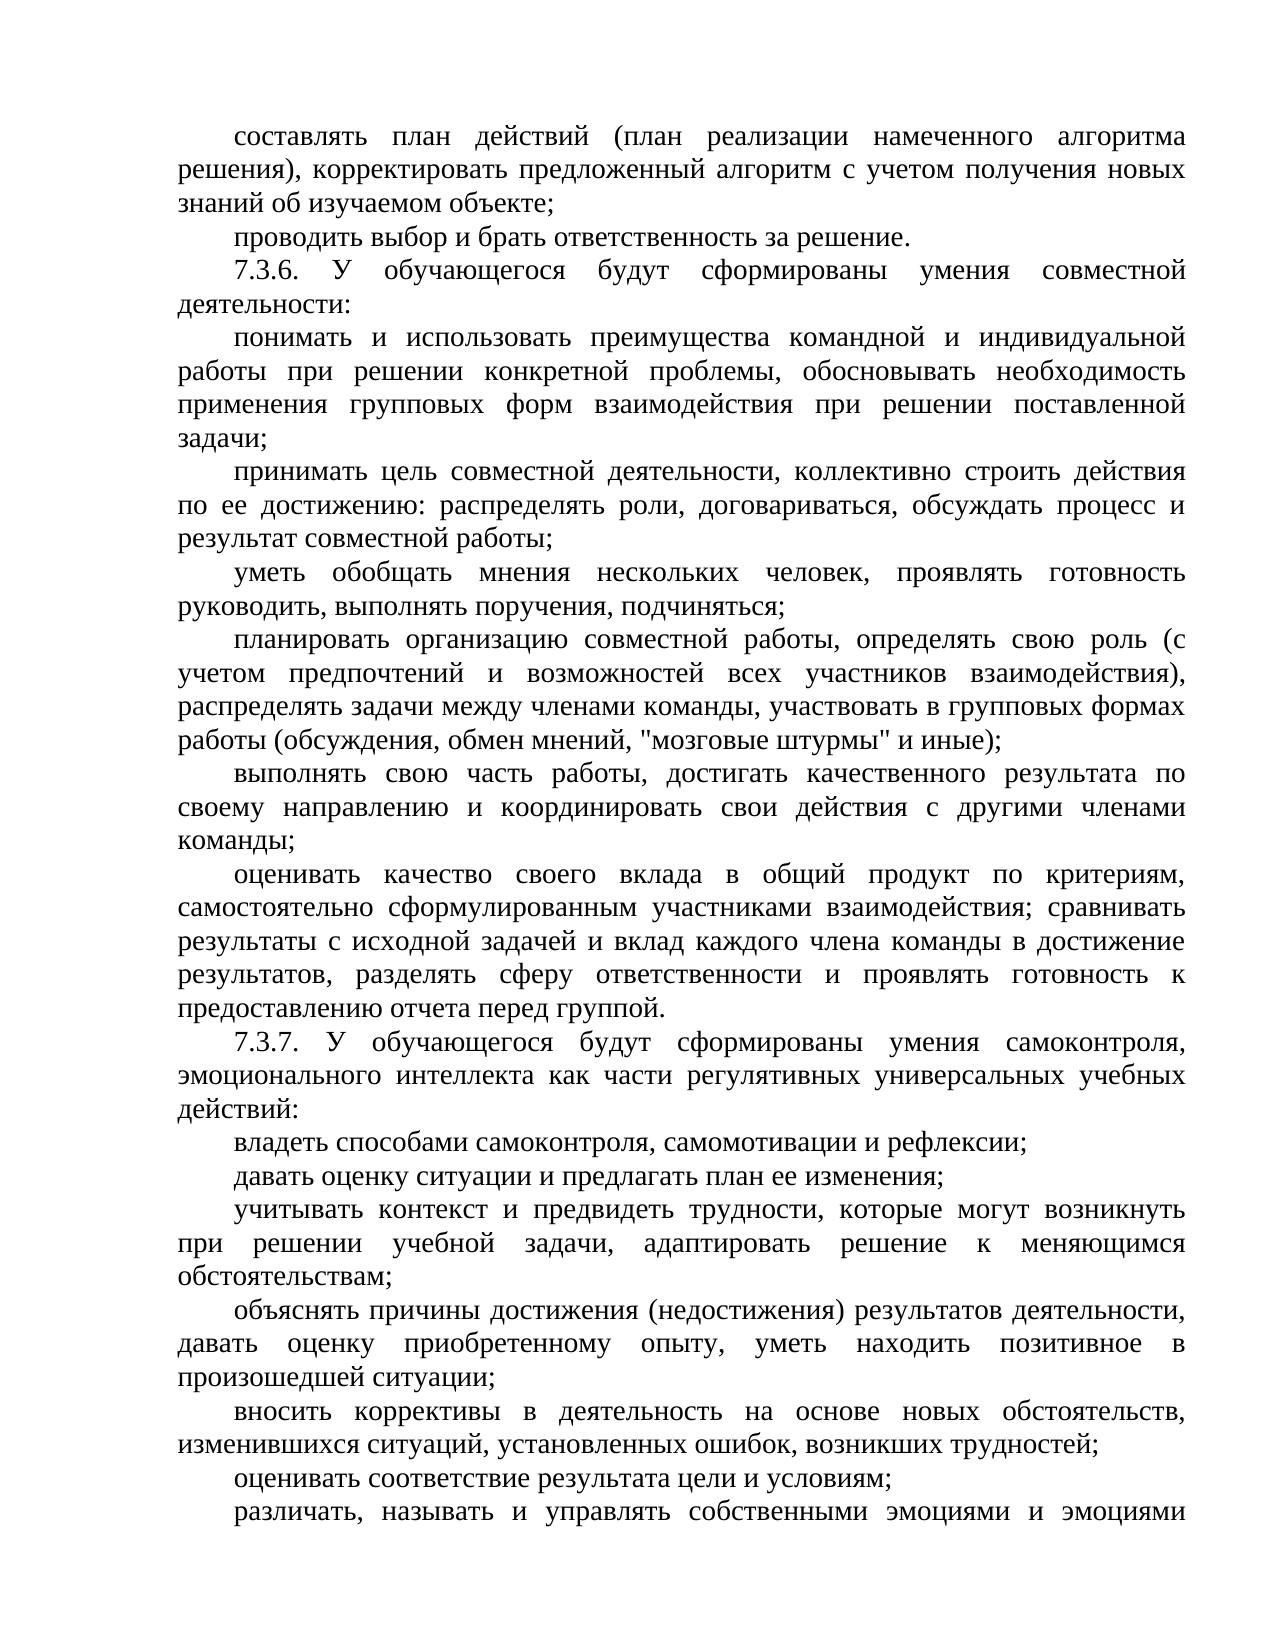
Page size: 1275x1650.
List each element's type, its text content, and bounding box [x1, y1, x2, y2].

text планировать организацию совместной работы, определять свою роль (с учетом предпочтений и возможностей всех участников взаимодействия), распределять задачи между членами команды, участвовать в групповых формах работы (обсуждения, обмен мнений, "мозговые штурмы" и иные); [177, 621, 1186, 755]
text объяснять причины достижения (недостижения) результатов деятельности, давать оценку приобретенному опыту, уметь находить позитивное в произошедшей ситуации; [177, 1292, 1186, 1393]
text принимать цель совместной деятельности, коллективно строить действия по ее достижению: распределять роли, договариваться, обсуждать процесс и результат совместной работы; [177, 453, 1186, 554]
text составлять план действий (план реализации намеченного алгоритма решения), корректировать предложенный алгоритм с учетом получения новых знаний об изучаемом объекте; [177, 118, 1186, 219]
text 7.3.6. У обучающегося будут сформированы умения совместной деятельности: [177, 252, 1186, 319]
text понимать и использовать преимущества командной и индивидуальной работы при решении конкретной проблемы, обосновывать необходимость применения групповых форм взаимодействия при решении поставленной задачи; [177, 319, 1186, 453]
text 7.3.7. У обучающегося будут сформированы умения самоконтроля, эмоционального интеллекта как части регулятивных универсальных учебных действий: [177, 1024, 1186, 1124]
text владеть способами самоконтроля, самомотивации и рефлексии; [177, 1124, 1186, 1158]
text учитывать контекст и предвидеть трудности, которые могут возникнуть при решении учебной задачи, адаптировать решение к меняющимся обстоятельствам; [177, 1191, 1186, 1292]
text проводить выбор и брать ответственность за решение. [177, 219, 1186, 252]
text выполнять свою часть работы, достигать качественного результата по своему направлению и координировать свои действия с другими членами команды; [177, 755, 1186, 856]
text давать оценку ситуации и предлагать план ее изменения; [177, 1158, 1186, 1191]
text оценивать соответствие результата цели и условиям; [177, 1460, 1186, 1493]
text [177, 1493, 1186, 1527]
text вносить коррективы в деятельность на основе новых обстоятельств, изменившихся ситуаций, установленных ошибок, возникших трудностей; [177, 1393, 1186, 1460]
text уметь обобщать мнения нескольких человек, проявлять готовность руководить, выполнять поручения, подчиняться; [177, 554, 1186, 621]
text оценивать качество своего вклада в общий продукт по критериям, самостоятельно сформулированным участниками взаимодействия; сравнивать результаты с исходной задачей и вклад каждого члена команды в достижение результатов, разделять сферу ответственности и проявлять готовность к предоставлению отчета перед группой. [177, 856, 1186, 1024]
